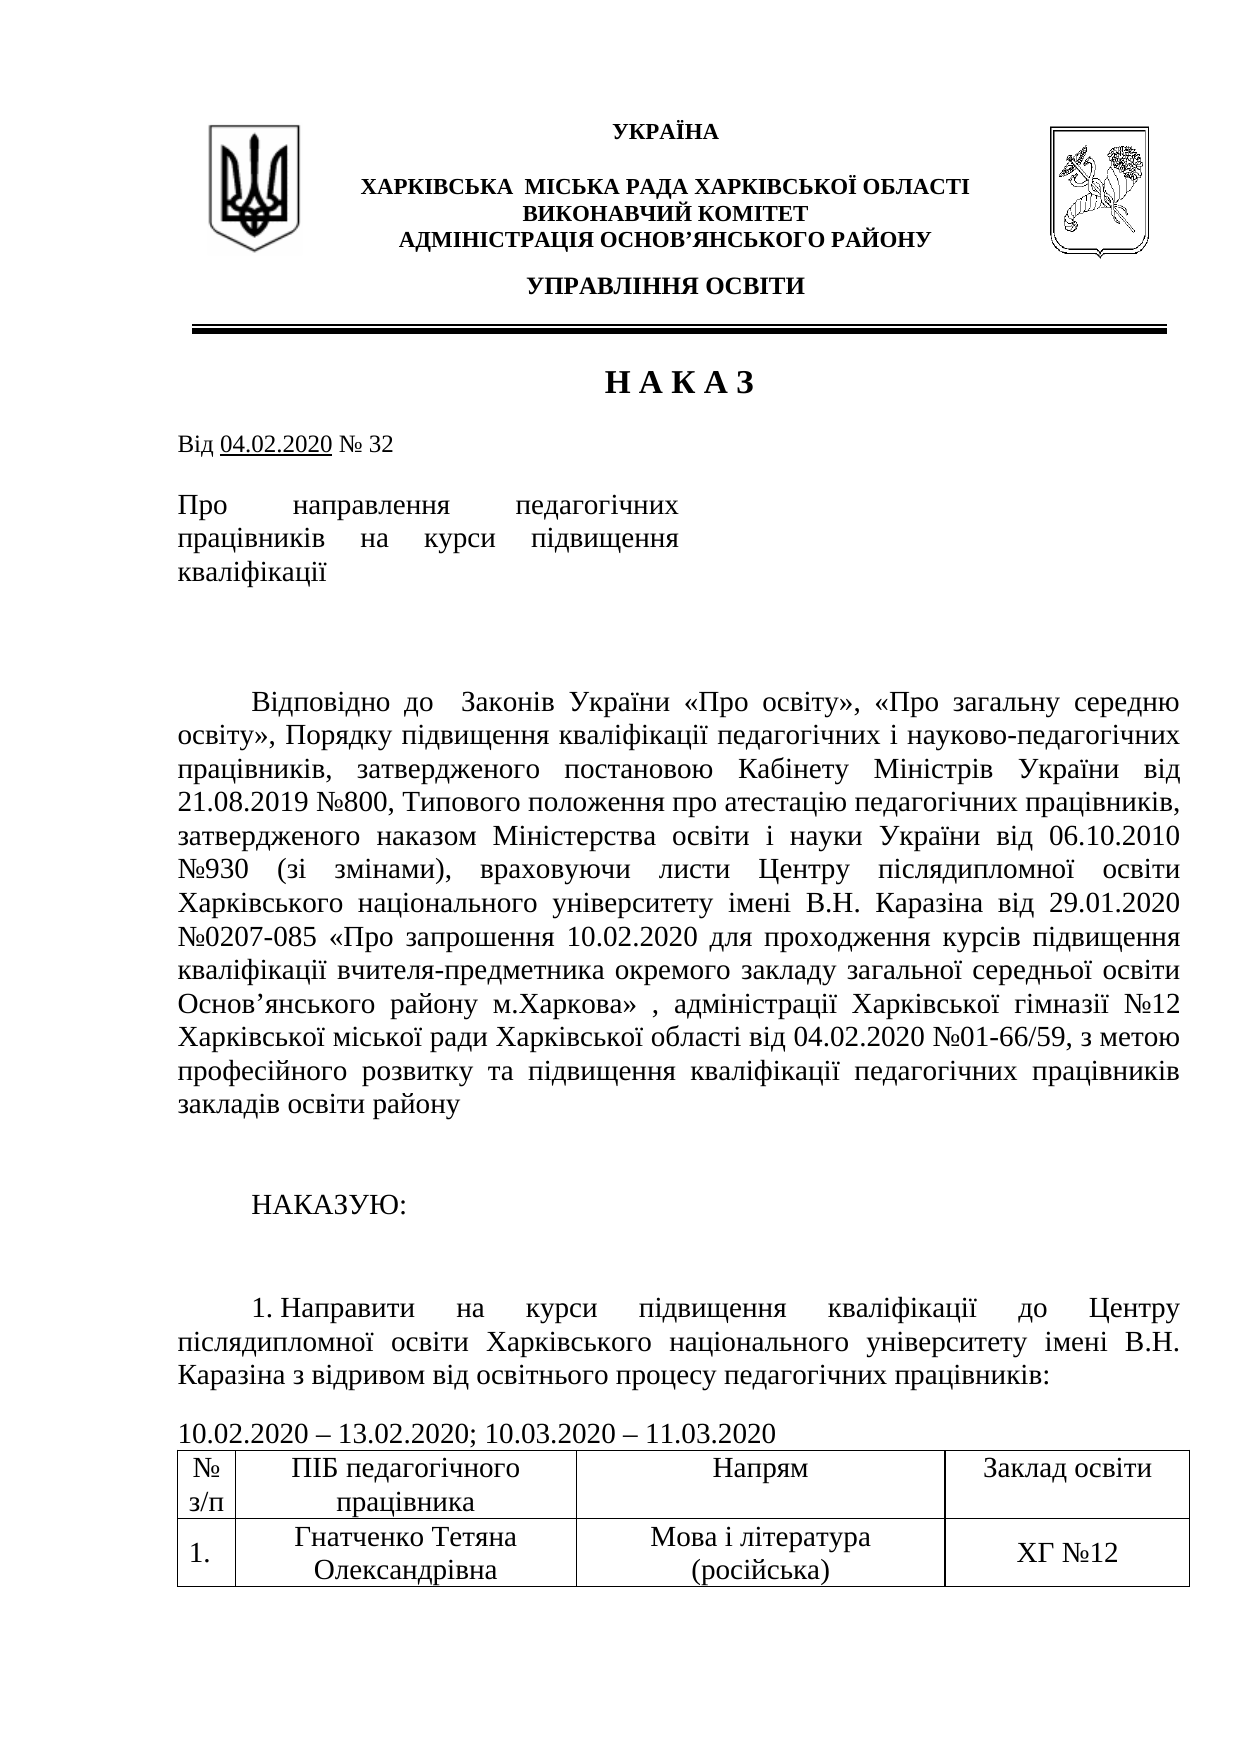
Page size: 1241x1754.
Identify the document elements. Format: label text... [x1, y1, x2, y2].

table_cell ХГ №12 [946, 1519, 1189, 1586]
table_header [310, 118, 1033, 324]
text Н А К А З [177, 362, 1181, 401]
table_header ПІБ педагогічного працівника [236, 1451, 576, 1518]
text 1. Направити на курси підвищення кваліфікації до Центру післядипломної освіти Харківського національного університету імені В.Н. Каразіна з відривом від освітнього процесу педагогічних працівників: [177, 1290, 1181, 1391]
table_header [1034, 118, 1167, 324]
text НАКАЗУЮ: [177, 1187, 1181, 1221]
table_cell Гнатченко Тетяна Олександрівна [236, 1519, 576, 1586]
table_header Заклад освіти [946, 1451, 1189, 1518]
table_header Напрям [577, 1451, 944, 1518]
table_header [192, 118, 310, 324]
picture [1046, 118, 1156, 265]
text Про направлення педагогічних працівників на курси підвищення кваліфікації [177, 487, 679, 588]
table_cell [178, 1519, 235, 1586]
text Від 04.02.2020 № 32 [177, 429, 783, 458]
table_header № з/п [178, 1451, 235, 1518]
text Відповідно до Законів України «Про освіту», «Про загальну середню освіту», Порядку підвищення кваліфікації педагогічних і науково-педагогічних працівників, затвердженого постановою Кабінету Міністрів України від 21.08.2019 №800, Типового положення про атестацію педагогічних працівників, затвердженого наказом Міністерства освіти і науки України від 06.10.2010 №930 (зі змінами), враховуючи листи Центру післядипломної освіти Харківського національного університету імені В.Н. Каразіна від 29.01.2020 №0207-085 «Про запрошення 10.02.2020 для проходження курсів підвищення кваліфікації вчителя-предметника окремого закладу загальної середньої освіти Основ’янського району м.Харкова» , адміністрації Харківської гімназії №12 Харківської міської ради Харківської області від 04.02.2020 №01-66/59, з метою професійного розвитку та підвищення кваліфікації педагогічних працівників закладів освіти району [177, 684, 1181, 1120]
text 10.02.2020 – 13.02.2020; 10.03.2020 – 11.03.2020 [177, 1416, 1181, 1449]
table_cell Мова і література (російська) [577, 1519, 944, 1586]
